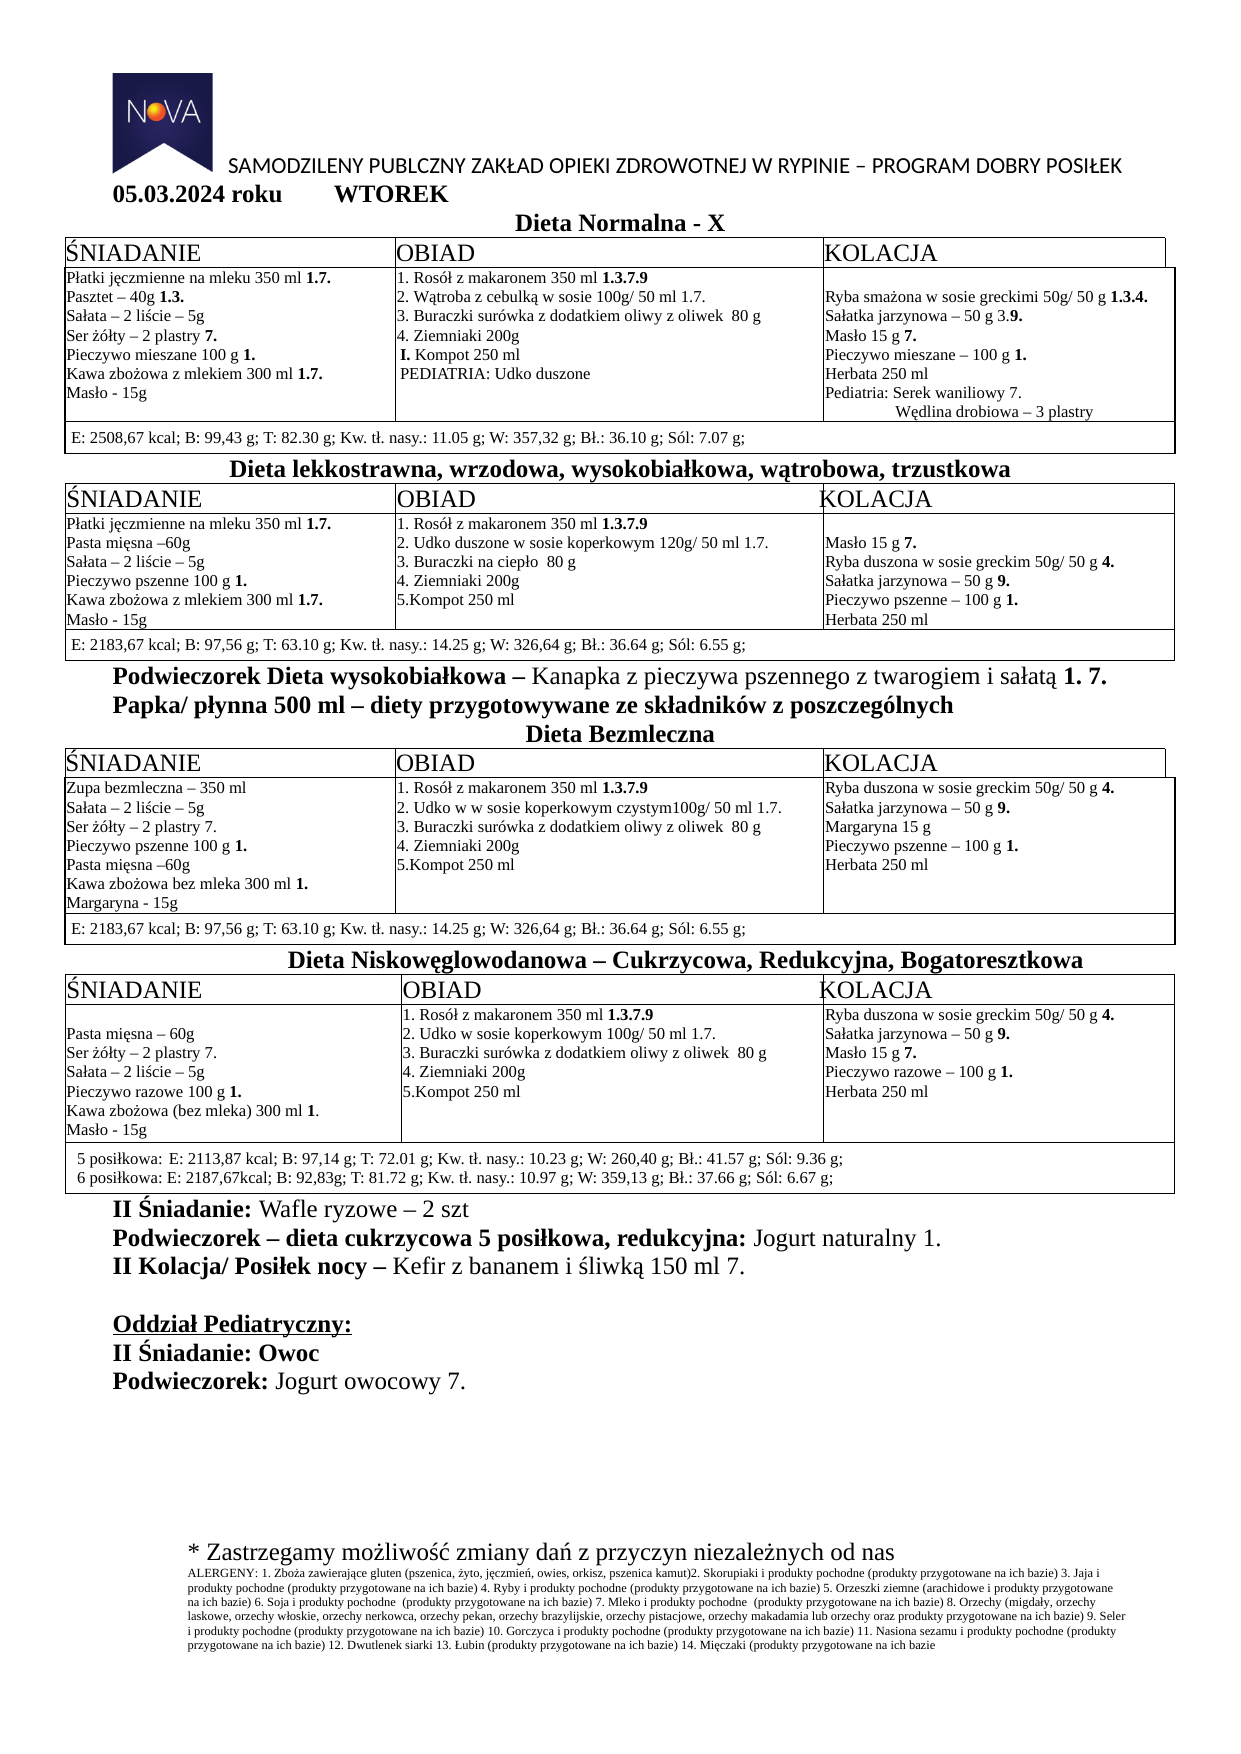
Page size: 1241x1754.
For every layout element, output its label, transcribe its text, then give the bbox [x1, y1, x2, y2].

table_header ŚNIADANIE [66, 238, 395, 267]
table_header ŚNIADANIE [66, 749, 395, 777]
text Dieta Niskowęglowodanowa – Cukrzycowa, Redukcyjna, Bogatoresztkowa [112, 945, 1128, 974]
table_cell 1. Rosół z makaronem 350 ml 1.3.7.9 2. Wątroba z cebulką w sosie 100g/ 50 ml 1.7. 3. Buraczki surówka z dodatkiem oliwy z oliwek 80 g 4. Ziemniaki 200g Kompot 250 ml PEDIATRIA: Udko duszone [396, 268, 823, 421]
text Oddział Pediatryczny: [112, 1309, 1128, 1338]
table_cell Masło 15 g 7. Ryba duszona w sosie greckim 50g/ 50 g 4. Sałatka jarzynowa – 50 g 9. Pieczywo pszenne – 100 g 1. Herbata 250 ml [824, 514, 1174, 628]
table_cell Ryba smażona w sosie greckimi 50g/ 50 g 1.3.4. Sałatka jarzynowa – 50 g 3.9. Masło 15 g 7. Pieczywo mieszane – 100 g 1. Herbata 250 ml Pediatria: Serek waniliowy 7. Wędlina drobiowa – 3 plastry [824, 268, 1174, 421]
table_header [1169, 237, 1175, 267]
table_header OBIAD [396, 749, 823, 777]
table_header KOLACJA [824, 975, 1174, 1004]
text 05.03.2024 roku WTOREK [112, 179, 1128, 208]
table_header OBIAD [402, 975, 823, 1004]
text Podwieczorek Dieta wysokobiałkowa – Kanapka z pieczywa pszennego z twarogiem i sałatą 1. 7. [112, 661, 1128, 690]
table_header KOLACJA [824, 484, 1174, 512]
table_header ŚNIADANIE [66, 484, 395, 512]
text Papka/ płynna 500 ml – diety przygotowywane ze składników z poszczególnych [112, 690, 1128, 719]
table_header KOLACJA [824, 749, 1165, 777]
table_cell Płatki jęczmienne na mleku 350 ml 1.7. Pasta mięsna –60g Sałata – 2 liście – 5g Pieczywo pszenne 100 g 1. Kawa zbożowa z mlekiem 300 ml 1.7. Masło - 15g [66, 514, 395, 628]
table_header OBIAD [396, 484, 823, 512]
table_cell 1. Rosół z makaronem 350 ml 1.3.7.9 2. Udko w sosie koperkowym 100g/ 50 ml 1.7. 3. Buraczki surówka z dodatkiem oliwy z oliwek 80 g 4. Ziemniaki 200g 5.Kompot 250 ml [402, 1005, 823, 1142]
table_cell 1. Rosół z makaronem 350 ml 1.3.7.9 2. Udko w w sosie koperkowym czystym100g/ 50 ml 1.7. 3. Buraczki surówka z dodatkiem oliwy z oliwek 80 g 4. Ziemniaki 200g 5.Kompot 250 ml [396, 778, 823, 912]
table_cell Zupa bezmleczna – 350 ml Sałata – 2 liście – 5g Ser żółty – 2 plastry 7. Pieczywo pszenne 100 g 1. Pasta mięsna –60g Kawa zbożowa bez mleka 300 ml 1. Margaryna - 15g [66, 778, 395, 912]
text Dieta Normalna - X [112, 208, 1128, 237]
table_cell 1. Rosół z makaronem 350 ml 1.3.7.9 2. Udko duszone w sosie koperkowym 120g/ 50 ml 1.7. 3. Buraczki na ciepło 80 g 4. Ziemniaki 200g 5.Kompot 250 ml [396, 514, 823, 628]
text Dieta Bezmleczna [112, 719, 1128, 747]
table_cell Ryba duszona w sosie greckim 50g/ 50 g 4. Sałatka jarzynowa – 50 g 9. Margaryna 15 g Pieczywo pszenne – 100 g 1. Herbata 250 ml [824, 778, 1174, 912]
table_cell 5 posiłkowa: E: 2113,87 kcal; B: 97,14 g; T: 72.01 g; Kw. tł. nasy.: 10.23 g; W: 260,40 g; Bł.: 41.57 g; Sól: 9.36 g; 6 posiłkowa: E: 2187,67kcal; B: 92,83g; T: 81.72 g; Kw. tł. nasy.: 10.97 g; W: 359,13 g; Bł.: 37.66 g; Sól: 6.67 g; [66, 1143, 1174, 1193]
table_header OBIAD [396, 238, 823, 267]
table_cell E: 2183,67 kcal; B: 97,56 g; T: 63.10 g; Kw. tł. nasy.: 14.25 g; W: 326,64 g; Bł.: 36.64 g; Sól: 6.55 g; [66, 630, 1174, 660]
table_cell E: 2183,67 kcal; B: 97,56 g; T: 63.10 g; Kw. tł. nasy.: 14.25 g; W: 326,64 g; Bł.: 36.64 g; Sól: 6.55 g; [66, 914, 1174, 944]
table_cell Ryba duszona w sosie greckim 50g/ 50 g 4. Sałatka jarzynowa – 50 g 9. Masło 15 g 7. Pieczywo razowe – 100 g 1. Herbata 250 ml [824, 1005, 1174, 1142]
text II Śniadanie: Wafle ryzowe – 2 szt [112, 1194, 1128, 1223]
table_header ŚNIADANIE [66, 975, 401, 1004]
text Dieta lekkostrawna, wrzodowa, wysokobiałkowa, wątrobowa, trzustkowa [112, 454, 1128, 483]
text II Śniadanie: Owoc [112, 1338, 1128, 1366]
text Podwieczorek: Jogurt owocowy 7. [112, 1366, 1128, 1395]
table_header KOLACJA [824, 238, 1165, 267]
table_cell Pasta mięsna – 60g Ser żółty – 2 plastry 7. Sałata – 2 liście – 5g Pieczywo razowe 100 g 1. Kawa zbożowa (bez mleka) 300 ml 1. Masło - 15g [66, 1005, 401, 1142]
table_cell Płatki jęczmienne na mleku 350 ml 1.7. Pasztet – 40g 1.3. Sałata – 2 liście – 5g Ser żółty – 2 plastry 7. Pieczywo mieszane 100 g 1. Kawa zbożowa z mlekiem 300 ml 1.7. Masło - 15g [66, 268, 395, 421]
table_header [1165, 237, 1169, 267]
text II Kolacja/ Posiłek nocy – Kefir z bananem i śliwką 150 ml 7. [112, 1251, 1128, 1280]
text Podwieczorek – dieta cukrzycowa 5 posiłkowa, redukcyjna: Jogurt naturalny 1. [112, 1223, 1128, 1251]
table_header [1169, 748, 1175, 777]
table_cell E: 2508,67 kcal; B: 99,43 g; T: 82.30 g; Kw. tł. nasy.: 11.05 g; W: 357,32 g; Bł.: 36.10 g; Sól: 7.07 g; [66, 422, 1174, 453]
picture [112, 73, 213, 174]
